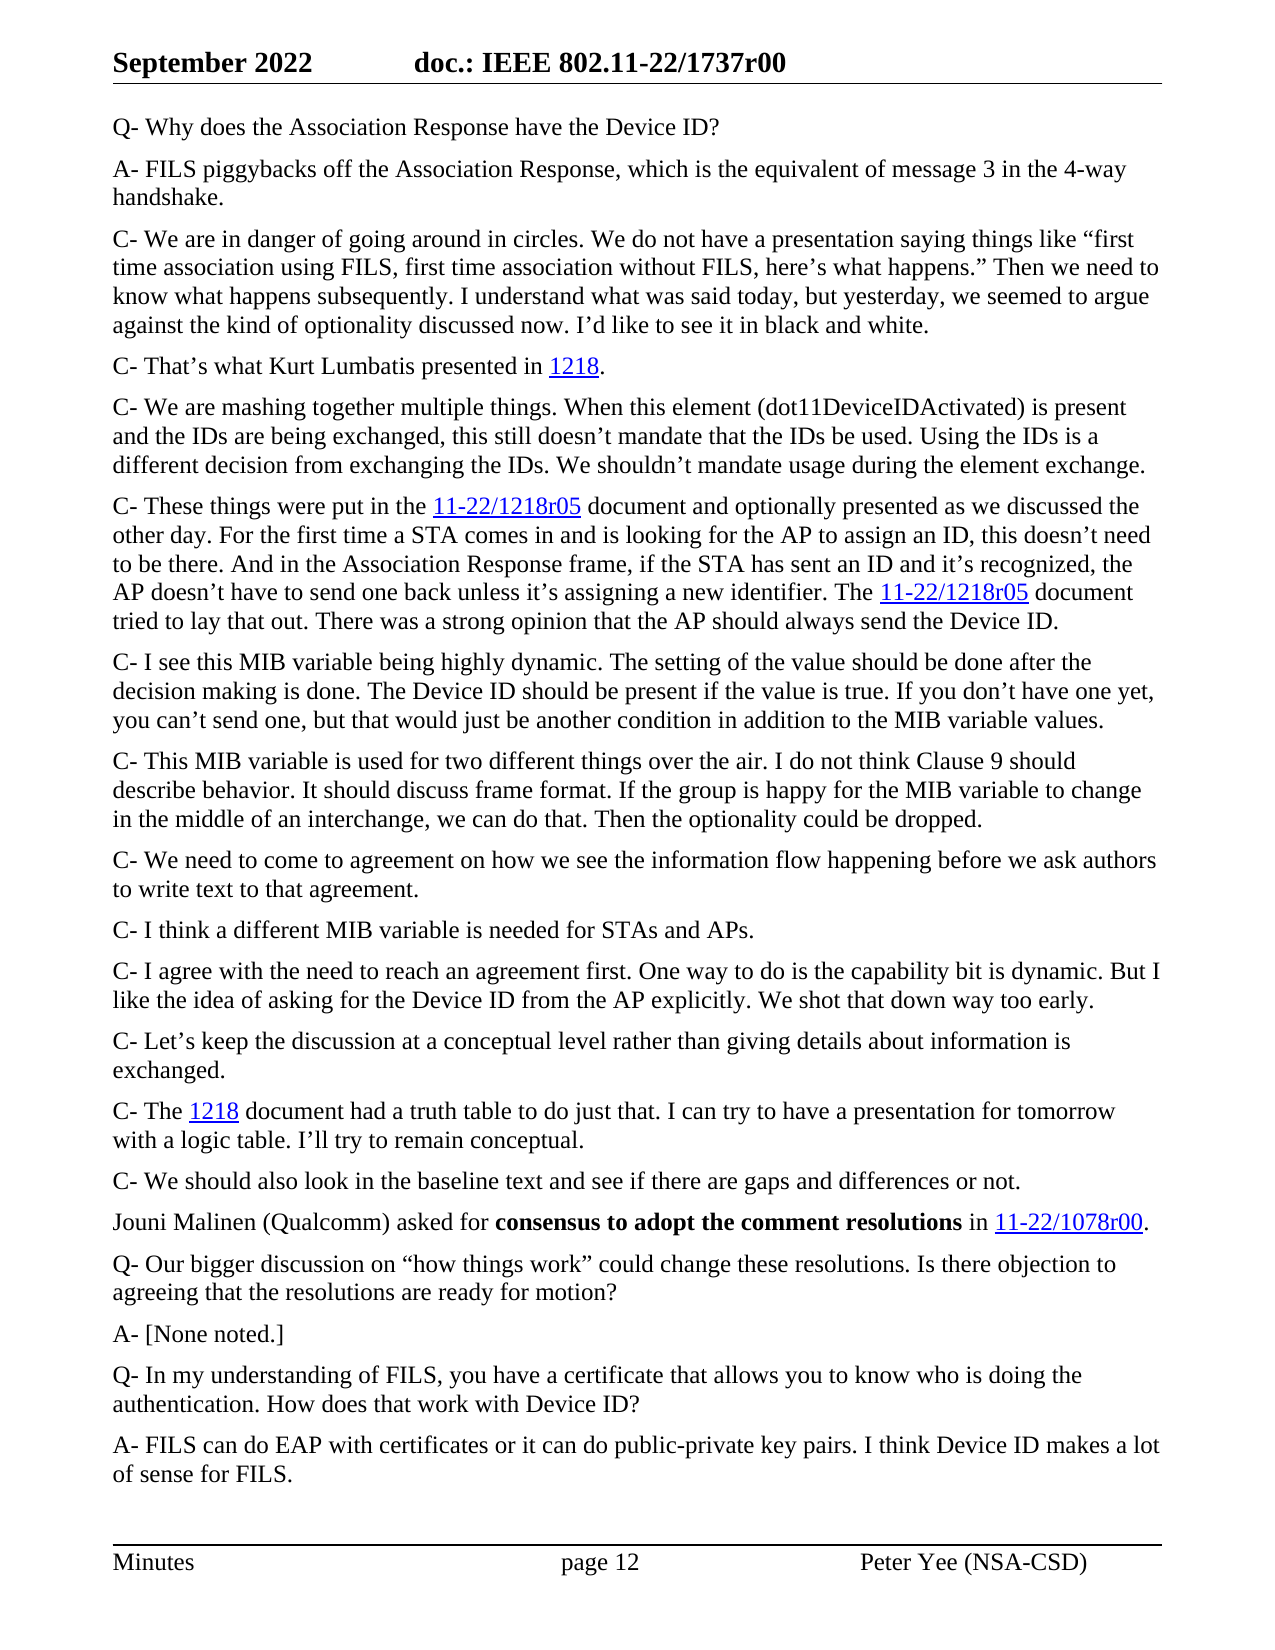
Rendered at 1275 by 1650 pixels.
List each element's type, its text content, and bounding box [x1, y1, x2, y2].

text Q- In my understanding of FILS, you have a certificate that allows you to know who is doing the authentication. How does that work with Device ID? [112, 1360, 1162, 1417]
text C- We are mashing together multiple things. When this element (dot11DeviceIDActivated) is present and the IDs are being exchanged, this still doesn’t mandate that the IDs be used. Using the IDs is a different decision from exchanging the IDs. We shouldn’t mandate usage during the element exchange. [112, 392, 1162, 479]
text C- These things were put in the 11-22/1218r05 document and optionally presented as we discussed the other day. For the first time a STA comes in and is looking for the AP to assign an ID, this doesn’t need to be there. And in the Association Response frame, if the STA has sent an ID and it’s recognized, the AP doesn’t have to send one back unless it’s assigning a new identifier. The 11-22/1218r05 document tried to lay that out. There was a strong opinion that the AP should always send the Device ID. [112, 491, 1162, 635]
text A- FILS piggybacks off the Association Response, which is the equivalent of message 3 in the 4-way handshake. [112, 154, 1162, 211]
text Jouni Malinen (Qualcomm) asked for consensus to adopt the comment resolutions in 11-22/1078r00. [112, 1207, 1162, 1236]
text C- That’s what Kurt Lumbatis presented in 1218. [112, 351, 1162, 380]
text C- We need to come to agreement on how we see the information flow happening before we ask authors to write text to that agreement. [112, 845, 1162, 902]
text C- This MIB variable is used for two different things over the air. I do not think Clause 9 should describe behavior. It should discuss frame format. If the group is happy for the MIB variable to change in the middle of an interchange, we can do that. Then the optionality could be dropped. [112, 746, 1162, 832]
text C- We should also look in the baseline text and see if there are gaps and differences or not. [112, 1166, 1162, 1195]
text C- The 1218 document had a truth table to do just that. I can try to have a presentation for tomorrow with a logic table. I’ll try to remain conceptual. [112, 1096, 1162, 1154]
text C- We are in danger of going around in circles. We do not have a presentation saying things like “first time association using FILS, first time association without FILS, here’s what happens.” Then we need to know what happens subsequently. I understand what was said today, but yesterday, we seemed to argue against the kind of optionality discussed now. I’d like to see it in black and white. [112, 224, 1162, 339]
text C- I think a different MIB variable is needed for STAs and APs. [112, 915, 1162, 944]
text C- I agree with the need to reach an agreement first. One way to do is the capability bit is dynamic. But I like the idea of asking for the Device ID from the AP explicitly. We shot that down way too early. [112, 956, 1162, 1014]
text Q- Our bigger discussion on “how things work” could change these resolutions. Is there objection to agreeing that the resolutions are ready for motion? [112, 1249, 1162, 1306]
text Q- Why does the Association Response have the Device ID? [112, 112, 1162, 141]
text A- [None noted.] [112, 1319, 1162, 1347]
text A- FILS can do EAP with certificates or it can do public-private key pairs. I think Device ID makes a lot of sense for FILS. [112, 1430, 1162, 1487]
text C- I see this MIB variable being highly dynamic. The setting of the value should be done after the decision making is done. The Device ID should be present if the value is true. If you don’t have one yet, you can’t send one, but that would just be another condition in addition to the MIB variable values. [112, 647, 1162, 734]
text C- Let’s keep the discussion at a conceptual level rather than giving details about information is exchanged. [112, 1026, 1162, 1084]
